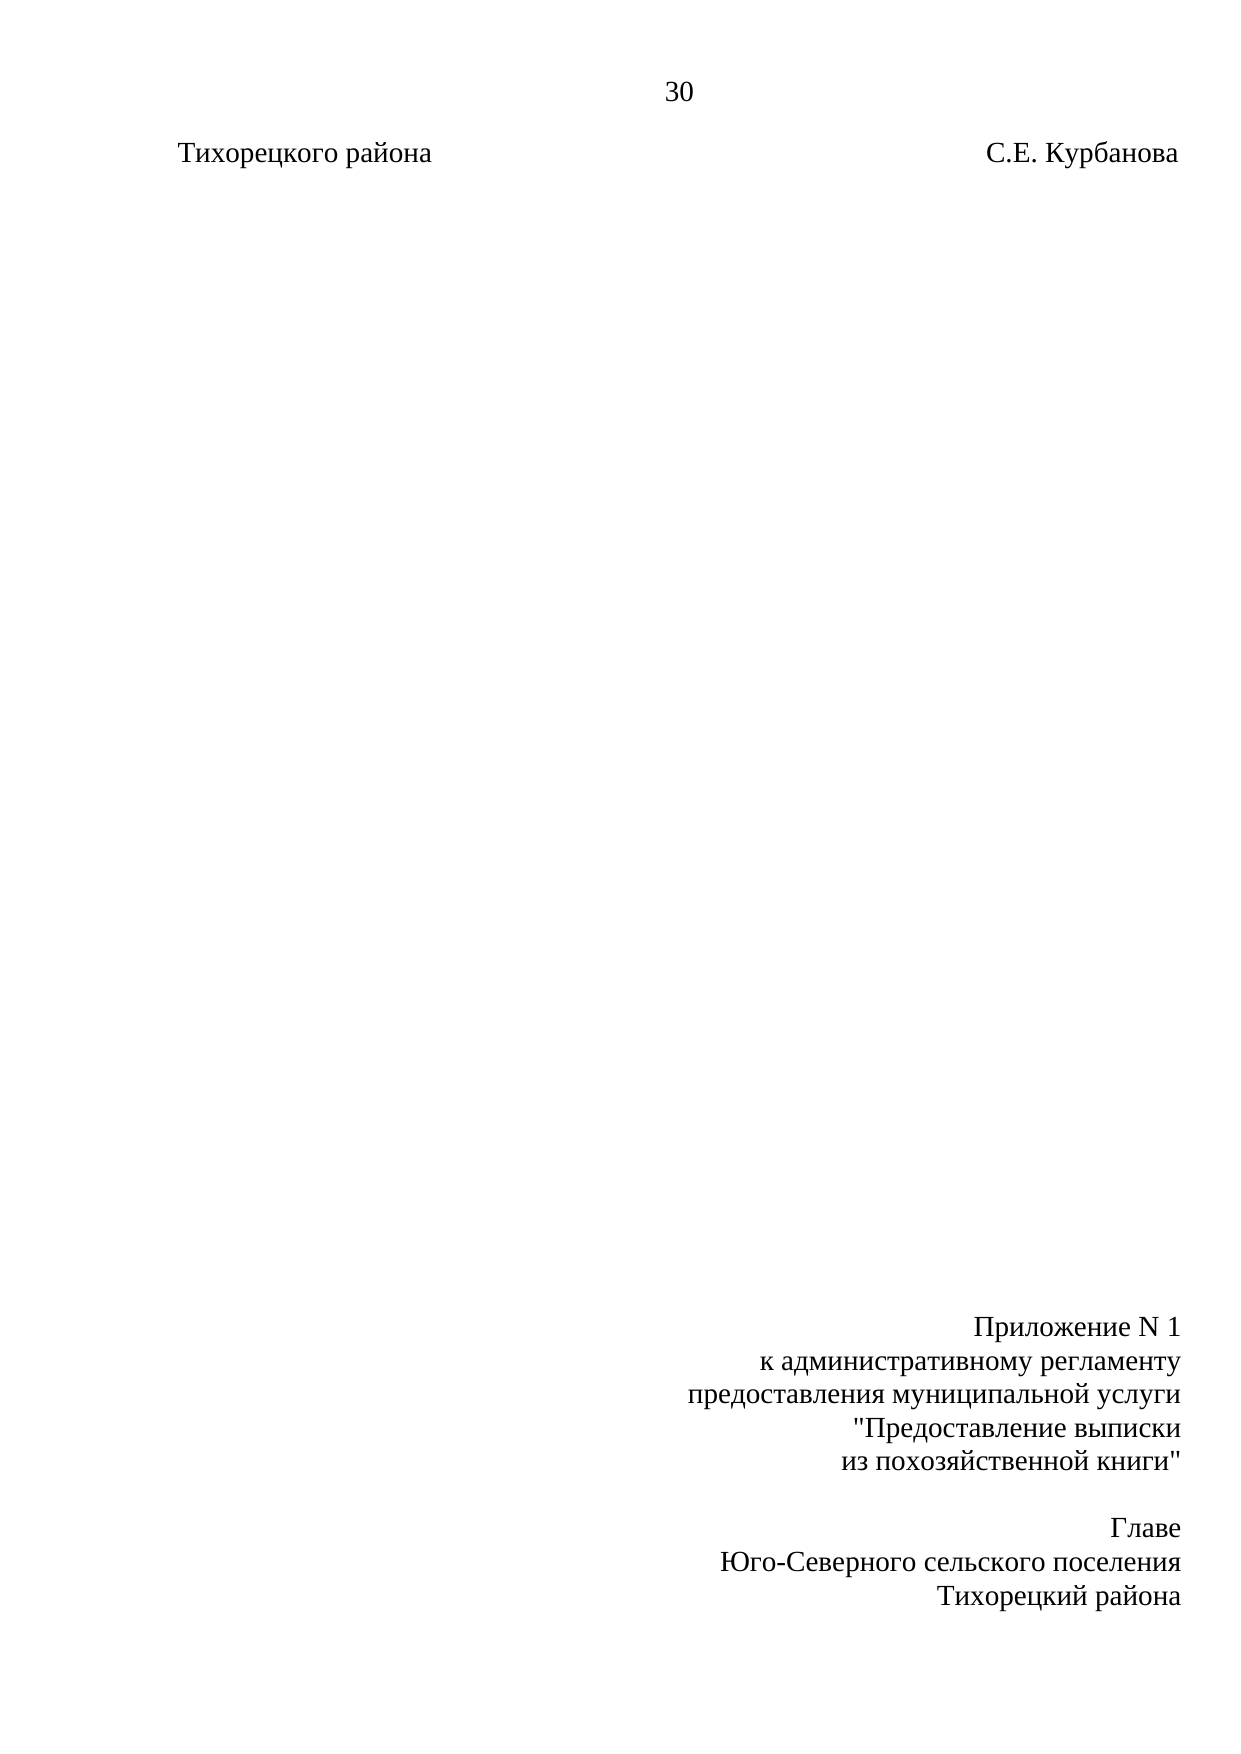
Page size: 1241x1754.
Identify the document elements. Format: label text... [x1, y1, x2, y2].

text "Предоставление выписки [177, 1410, 1181, 1443]
text Тихорецкого района С.Е. Курбанова [177, 135, 1181, 169]
text Главе [177, 1511, 1181, 1544]
text Тихорецкий района [177, 1578, 1181, 1611]
text Приложение N 1 [177, 1309, 1181, 1343]
text к административному регламенту [177, 1343, 1181, 1376]
text предоставления муниципальной услуги [177, 1376, 1181, 1410]
text из похозяйственной книги" [177, 1443, 1181, 1477]
text Юго-Северного сельского поселения [177, 1544, 1181, 1578]
